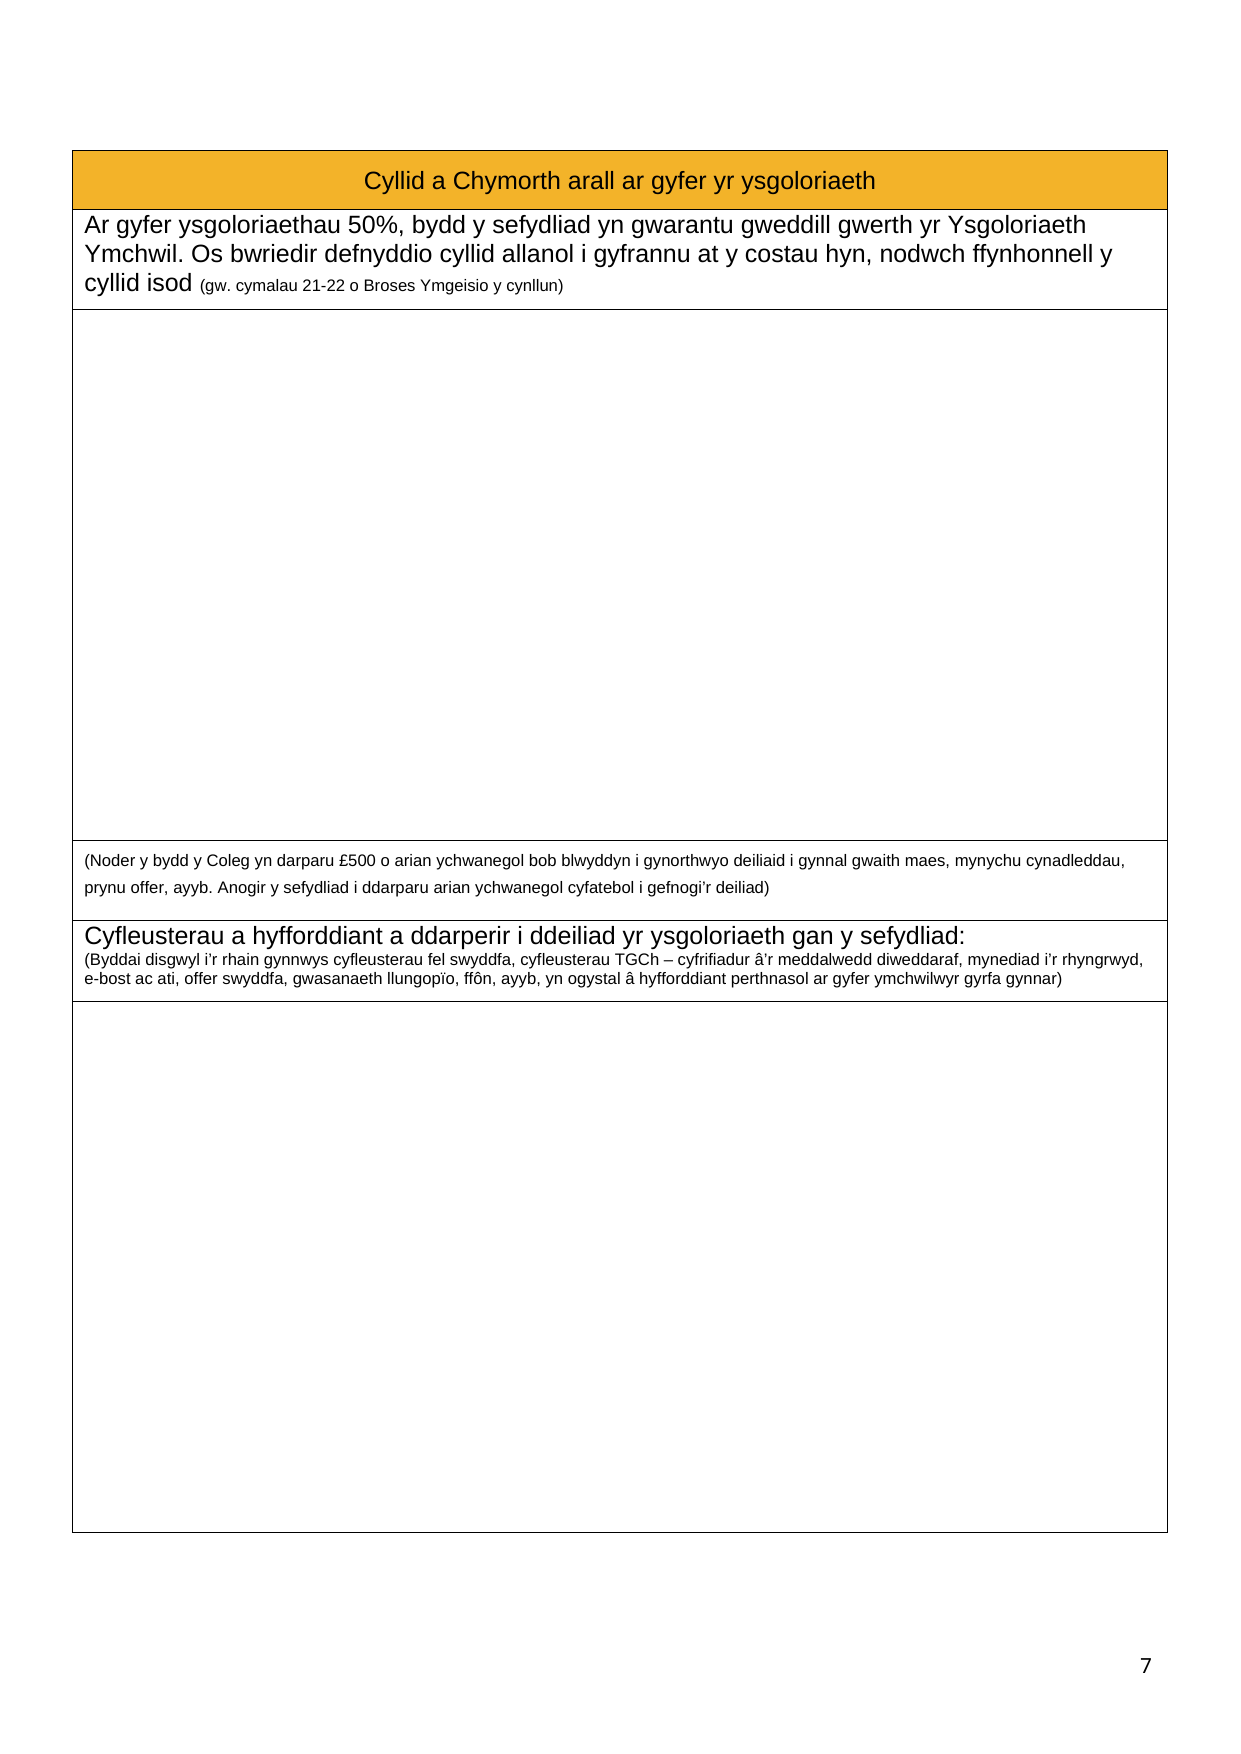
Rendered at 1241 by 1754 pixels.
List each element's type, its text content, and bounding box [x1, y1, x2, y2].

table_cell Cyllid a Chymorth arall ar gyfer yr ysgoloriaeth [73, 151, 1167, 209]
table_cell [73, 1002, 1167, 1532]
table_cell (Noder y bydd y Coleg yn darparu £500 o arian ychwanegol bob blwyddyn i gynorthwyo deiliaid i gynnal gwaith maes, mynychu cynadleddau, prynu offer, ayyb. Anogir y sefydliad i ddarparu arian ychwanegol cyfatebol i gefnogi’r deiliad) [73, 841, 1167, 920]
table_cell [73, 310, 1167, 840]
table_cell Cyfleusterau a hyfforddiant a ddarperir i ddeiliad yr ysgoloriaeth gan y sefydliad: (Byddai disgwyl i’r rhain gynnwys cyfleusterau fel swyddfa, cyfleusterau TGCh – cyfrifiadur â’r meddalwedd diweddaraf, mynediad i’r rhyngrwyd, e-bost ac ati, offer swyddfa, gwasanaeth llungopïo, ffôn, ayyb, yn ogystal â hyfforddiant perthnasol ar gyfer ymchwilwyr gyrfa gynnar) [73, 921, 1167, 1001]
table_cell Ar gyfer ysgoloriaethau 50%, bydd y sefydliad yn gwarantu gweddill gwerth yr Ysgoloriaeth Ymchwil. Os bwriedir defnyddio cyllid allanol i gyfrannu at y costau hyn, nodwch ffynhonnell y cyllid isod (gw. cymalau 21-22 o Broses Ymgeisio y cynllun) [73, 210, 1167, 309]
